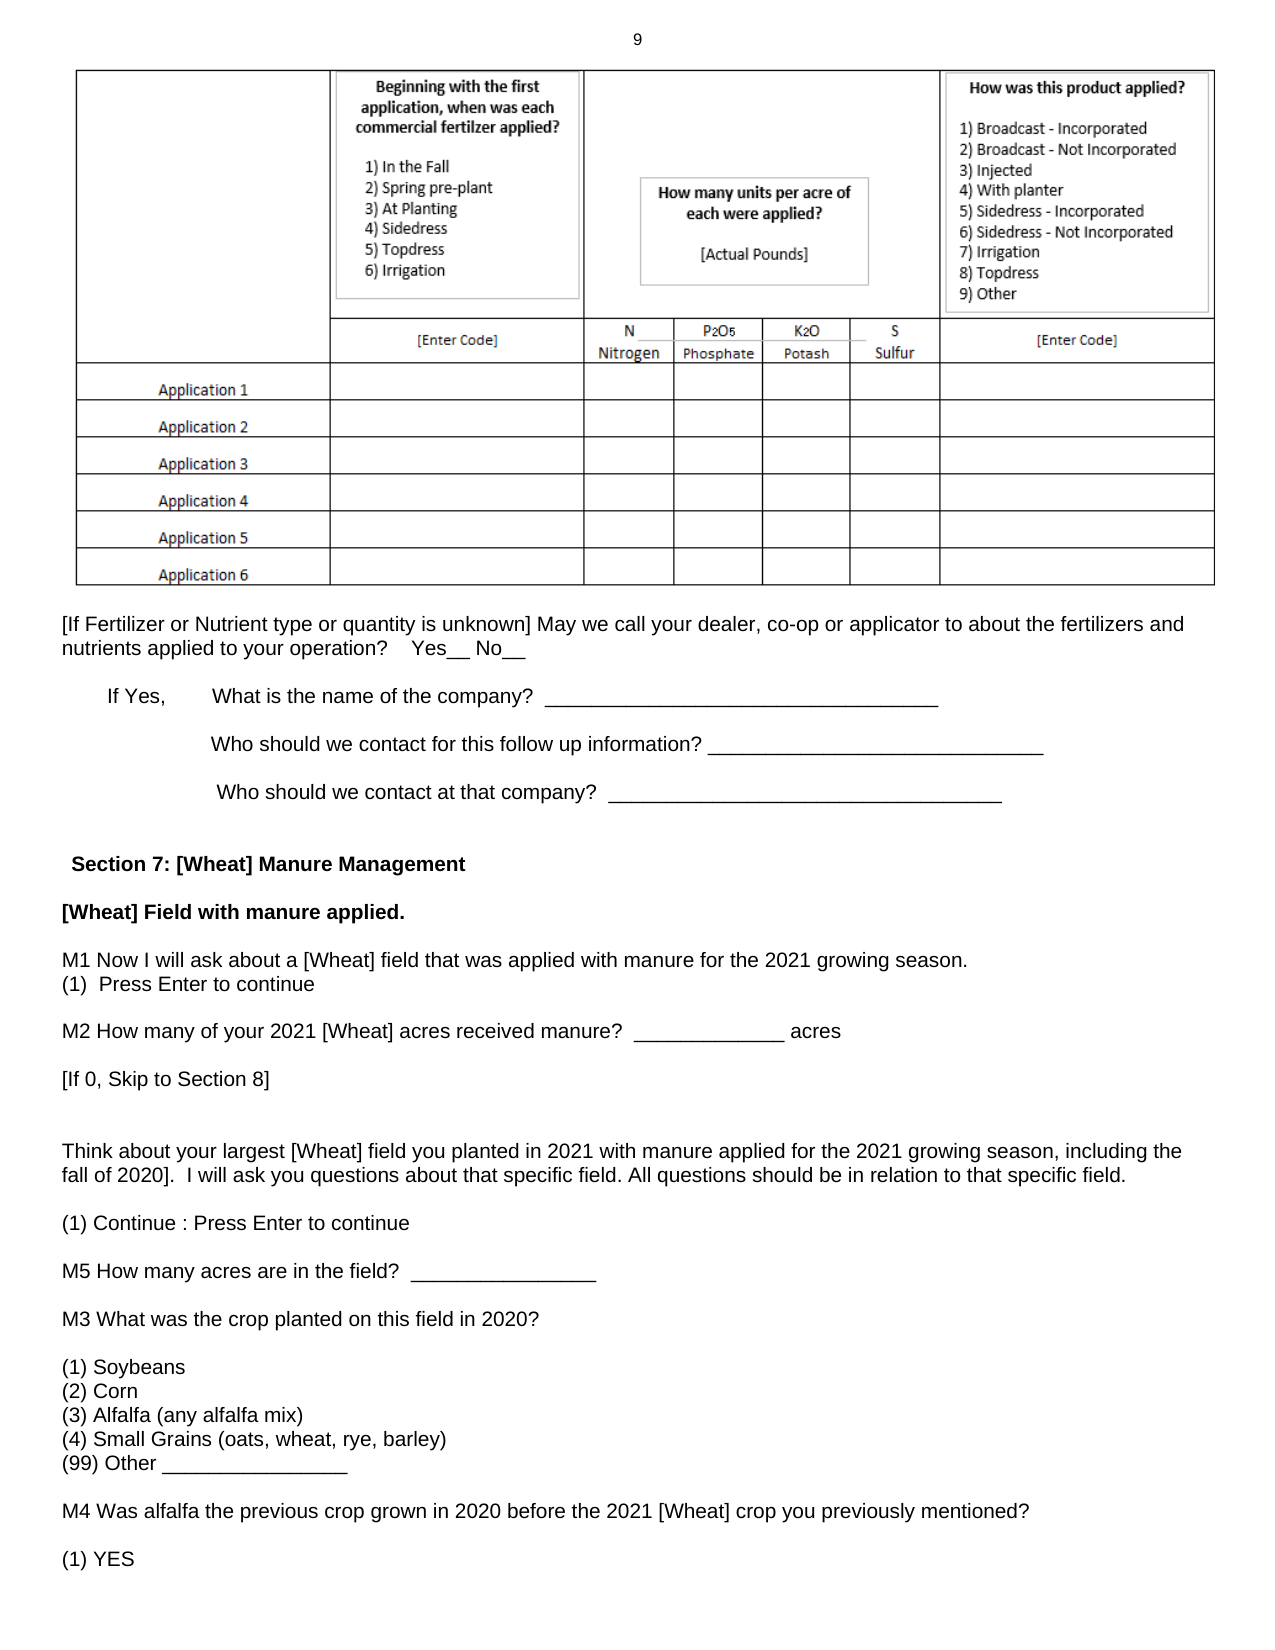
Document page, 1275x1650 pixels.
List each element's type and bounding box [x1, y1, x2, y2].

picture [71, 66, 1216, 588]
table_header [60, 60, 1215, 1573]
